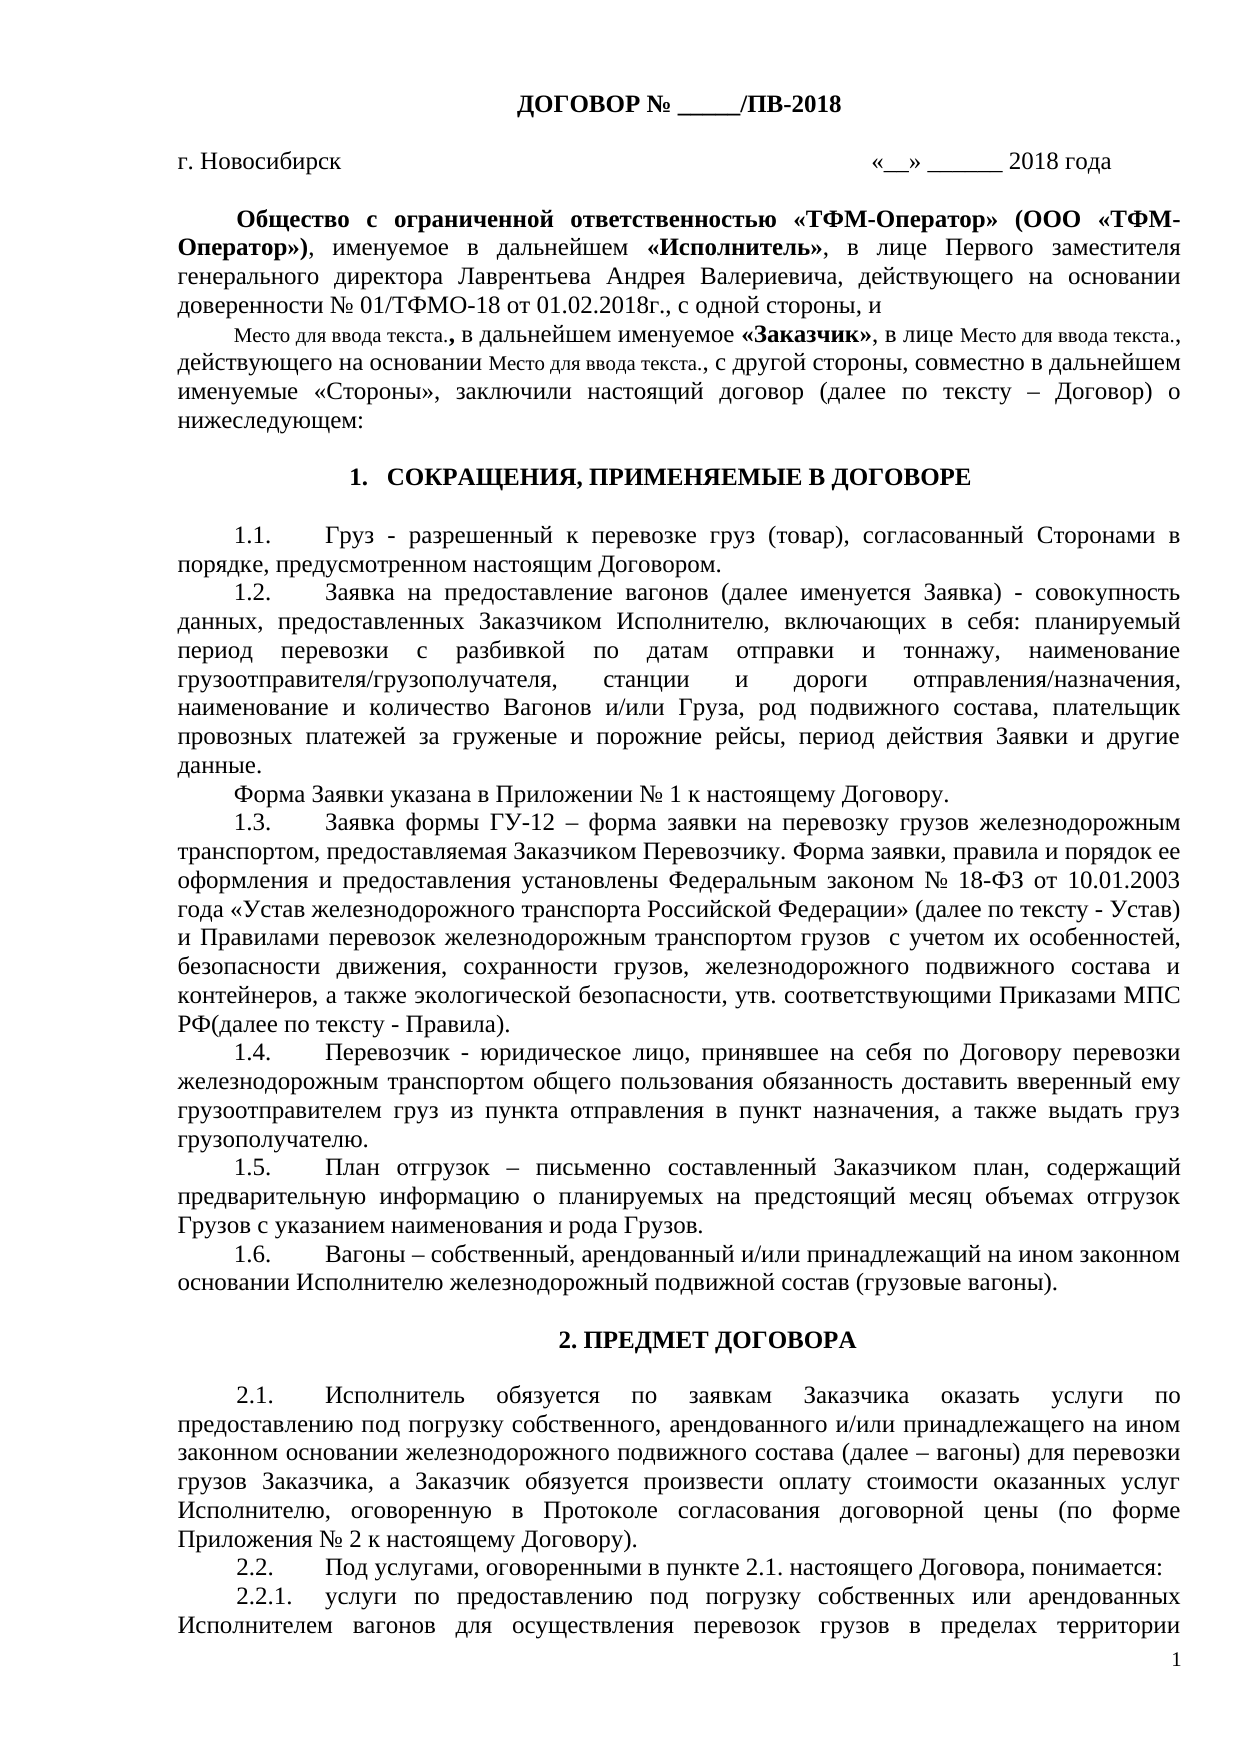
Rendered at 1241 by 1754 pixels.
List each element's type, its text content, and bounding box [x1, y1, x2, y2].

text , в дальнейшем именуемое «Заказчик», в лице , действующего на основании , с другой стороны, совместно в дальнейшем именуемые «Стороны», заключили настоящий договор (далее по тексту – Договор) о нижеследующем: [177, 319, 1181, 434]
list СОКРАЩЕНИЯ, ПРИМЕНЯЕМЫЕ В ДОГОВОРЕ [140, 462, 1181, 491]
text г. Новосибирск «__» ______ 2018 года [177, 146, 1181, 175]
text 2. ПРЕДМЕТ ДОГОВОРА [177, 1325, 1181, 1354]
text Общество с ограниченной ответственностью «ТФМ-Оператор» (ООО «ТФМ-Оператор»), именуемое в дальнейшем «Исполнитель», в лице Первого заместителя генерального директора Лаврентьева Андрея Валериевича, действующего на основании доверенности № 01/ТФМО-18 от 01.02.2018г., с одной стороны, и [177, 204, 1181, 319]
text 2.2. Под услугами, оговоренными в пункте 2.1. настоящего Договора, понимается: [177, 1552, 1181, 1581]
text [177, 1581, 1181, 1639]
text 1.3. Заявка формы ГУ-12 – форма заявки на перевозку грузов железнодорожным транспортом, предоставляемая Заказчиком Перевозчику. Форма заявки, правила и порядок ее оформления и предоставления установлены Федеральным законом № 18-ФЗ от 10.01.2003 года «Устав железнодорожного транспорта Российской Федерации» (далее по тексту - Устав) и Правилами перевозок железнодорожным транспортом грузов с учетом их особенностей, безопасности движения, сохранности грузов, железнодорожного подвижного состава и контейнеров, а также экологической безопасности, утв. соответствующими Приказами МПС РФ(далее по тексту - Правила). [177, 807, 1181, 1037]
text ДОГОВОР № _____/ПВ-2018 [177, 89, 1181, 117]
text 1.6. Вагоны – собственный, арендованный и/или принадлежащий на ином законном основании Исполнителю железнодорожный подвижной состав (грузовые вагоны). [177, 1239, 1181, 1296]
text 2.1. Исполнитель обязуется по заявкам Заказчика оказать услуги по предоставлению под погрузку собственного, арендованного и/или принадлежащего на ином законном основании железнодорожного подвижного состава (далее – вагоны) для перевозки грузов Заказчика, а Заказчик обязуется произвести оплату стоимости оказанных услуг Исполнителю, оговоренную в Протоколе согласования договорной цены (по форме Приложения № 2 к настоящему Договору). [177, 1380, 1181, 1552]
text Форма Заявки указана в Приложении № 1 к настоящему Договору. [177, 779, 1181, 807]
text 1.1. Груз - разрешенный к перевозке груз (товар), согласованный Сторонами в порядке, предусмотренном настоящим Договором. [177, 520, 1181, 577]
text 1.4. Перевозчик - юридическое лицо, принявшее на себя по Договору перевозки железнодорожным транспортом общего пользования обязанность доставить вверенный ему грузоотправителем груз из пункта отправления в пункт назначения, а также выдать груз грузополучателю. [177, 1037, 1181, 1152]
text 1.5. План отгрузок – письменно составленный Заказчиком план, содержащий предварительную информацию о планируемых на предстоящий месяц объемах отгрузок Грузов с указанием наименования и рода Грузов. [177, 1152, 1181, 1239]
text 1.2. Заявка на предоставление вагонов (далее именуется Заявка) - совокупность данных, предоставленных Заказчиком Исполнителю, включающих в себя: планируемый период перевозки с разбивкой по датам отправки и тоннажу, наименование грузоотправителя/грузополучателя, станции и дороги отправления/назначения, наименование и количество Вагонов и/или Груза, род подвижного состава, плательщик провозных платежей за груженые и порожние рейсы, период действия Заявки и другие данные. [177, 577, 1181, 779]
